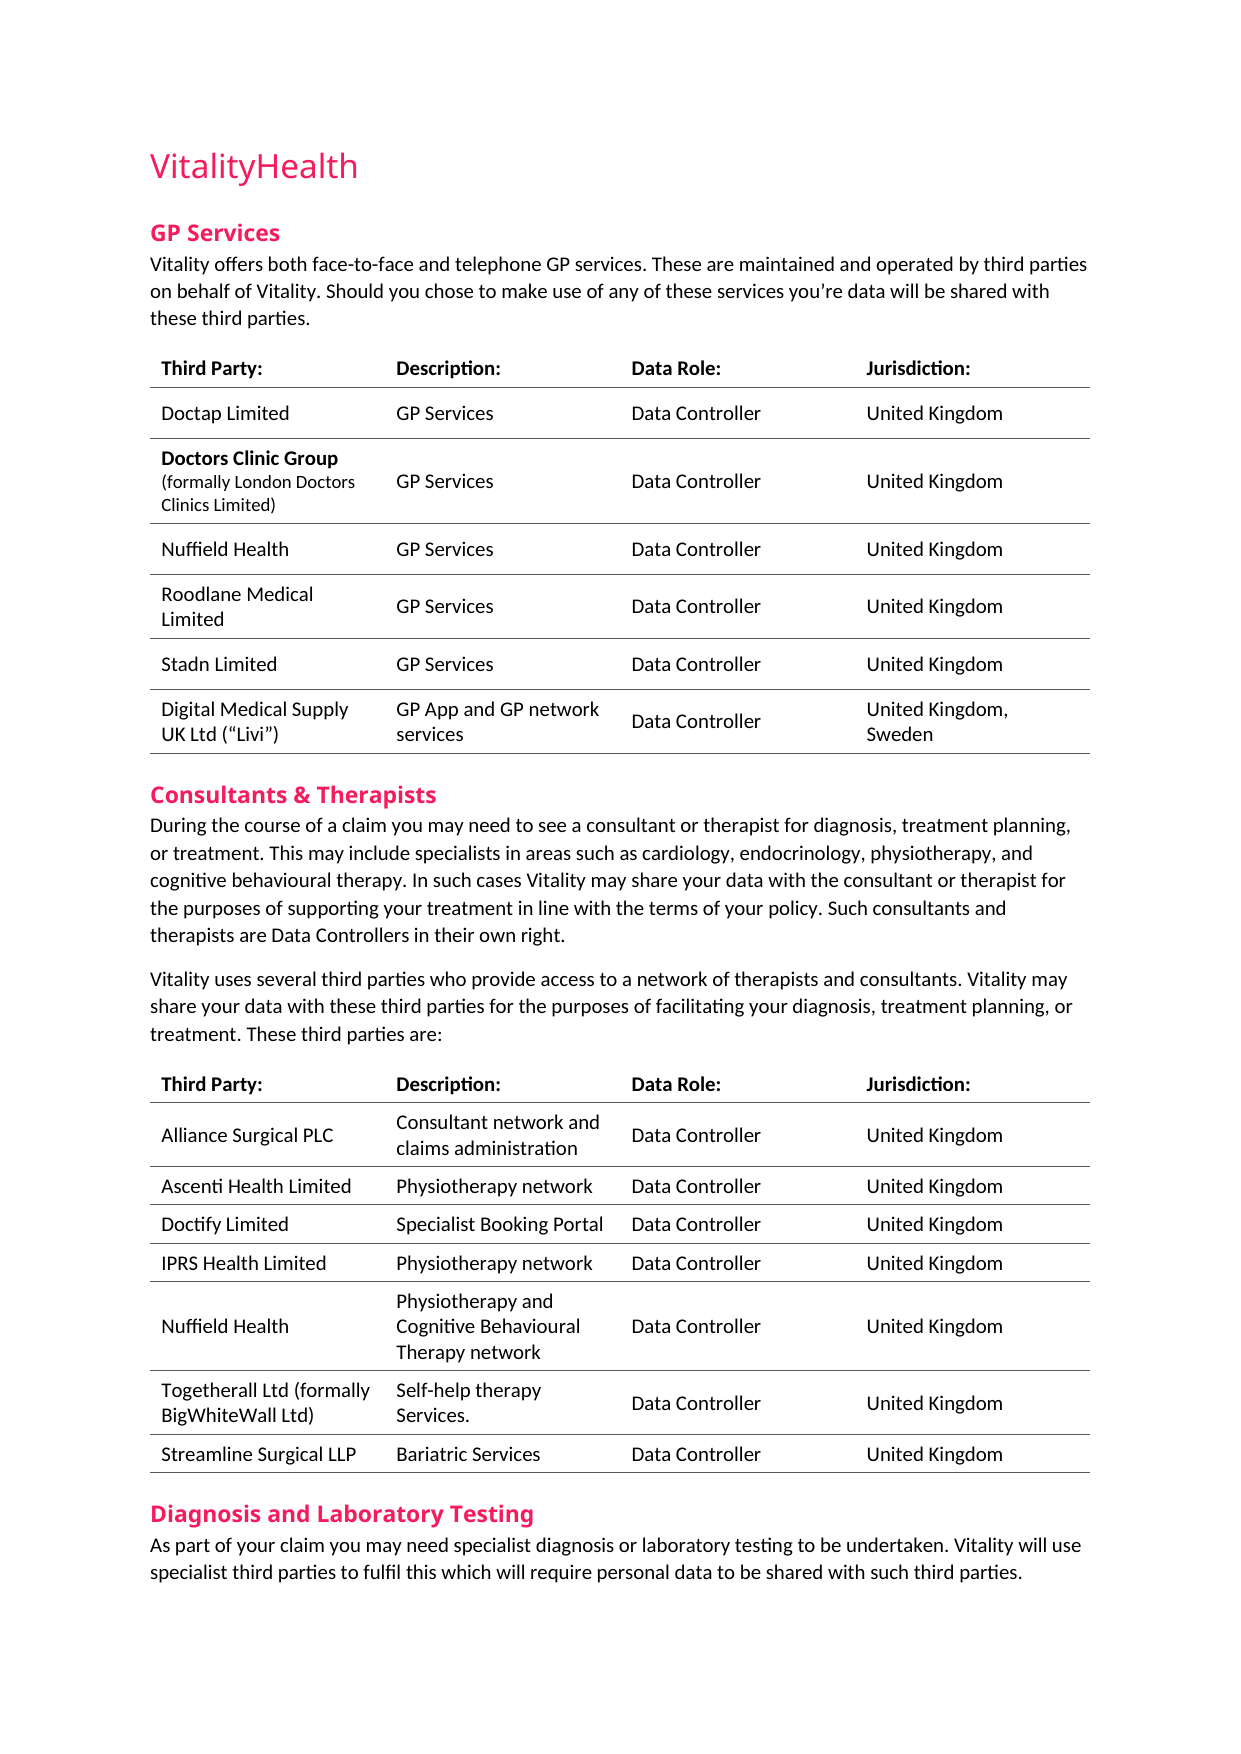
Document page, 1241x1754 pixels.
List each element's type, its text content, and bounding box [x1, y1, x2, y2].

table_cell United Kingdom [855, 1167, 1090, 1204]
table_cell GP Services [385, 388, 620, 438]
table_cell Stadn Limited [150, 639, 385, 689]
table_cell Physiotherapy and Cognitive Behavioural Therapy network [385, 1282, 620, 1370]
table_cell Streamline Surgical LLP [150, 1435, 385, 1472]
table_cell United Kingdom [855, 388, 1090, 438]
table_cell United Kingdom [855, 575, 1090, 638]
table_cell Data Controller [620, 639, 855, 689]
table_cell GP Services [385, 524, 620, 574]
table_cell United Kingdom [855, 1244, 1090, 1281]
text As part of your claim you may need specialist diagnosis or laboratory testing to be undertaken. Vitality will use specialist third parties to fulfil this which will require personal data to be shared with such third parties. [150, 1532, 1090, 1585]
subtitle Diagnosis and Laboratory Testing [150, 1498, 1090, 1529]
table_cell Consultant network and claims administration [385, 1103, 620, 1166]
table_cell United Kingdom [855, 1103, 1090, 1166]
table_cell Doctors Clinic Group (formally London Doctors Clinics Limited) [150, 439, 385, 522]
table_cell Nuffield Health [150, 524, 385, 574]
subtitle VitalityHealth [150, 143, 1090, 188]
table_cell United Kingdom [855, 639, 1090, 689]
subtitle Consultants & Therapists [150, 779, 1090, 810]
table_header Jurisdiction: [855, 350, 1090, 387]
table_header Data Role: [620, 1065, 855, 1102]
table_cell Bariatric Services [385, 1435, 620, 1472]
table_cell United Kingdom [855, 1435, 1090, 1472]
table_cell Data Controller [620, 524, 855, 574]
table_cell Doctap Limited [150, 388, 385, 438]
table_cell Data Controller [620, 388, 855, 438]
table_cell Alliance Surgical PLC [150, 1103, 385, 1166]
table_cell Data Controller [620, 1205, 855, 1243]
table_cell Data Controller [620, 1435, 855, 1472]
table_cell Digital Medical Supply UK Ltd (“Livi”) [150, 690, 385, 753]
table_cell Physiotherapy network [385, 1244, 620, 1281]
table_header Description: [385, 1065, 620, 1102]
table_cell United Kingdom [855, 439, 1090, 522]
table_cell United Kingdom [855, 524, 1090, 574]
table_cell IPRS Health Limited [150, 1244, 385, 1281]
table_cell Data Controller [620, 1167, 855, 1204]
table_cell Ascenti Health Limited [150, 1167, 385, 1204]
table_cell Data Controller [620, 439, 855, 522]
table_cell GP Services [385, 639, 620, 689]
table_cell Doctify Limited [150, 1205, 385, 1243]
table_cell GP App and GP network services [385, 690, 620, 753]
table_cell Data Controller [620, 690, 855, 753]
table_cell United Kingdom [855, 1205, 1090, 1243]
table_cell GP Services [385, 439, 620, 522]
table_cell Physiotherapy network [385, 1167, 620, 1204]
table_cell Data Controller [620, 1371, 855, 1434]
table_cell Nuffield Health [150, 1282, 385, 1370]
table_cell Data Controller [620, 575, 855, 638]
table_cell United Kingdom [855, 1282, 1090, 1370]
table_cell United Kingdom, Sweden [855, 690, 1090, 753]
table_cell Roodlane Medical Limited [150, 575, 385, 638]
table_header Jurisdiction: [855, 1065, 1090, 1102]
table_cell Data Controller [620, 1282, 855, 1370]
table_cell Data Controller [620, 1244, 855, 1281]
table_header Third Party: [150, 350, 385, 387]
table_header Description: [385, 350, 620, 387]
table_cell United Kingdom [855, 1371, 1090, 1434]
table_cell Specialist Booking Portal [385, 1205, 620, 1243]
table_cell GP Services [385, 575, 620, 638]
text During the course of a claim you may need to see a consultant or therapist for diagnosis, treatment planning, or treatment. This may include specialists in areas such as cardiology, endocrinology, physiotherapy, and cognitive behavioural therapy. In such cases Vitality may share your data with the consultant or therapist for the purposes of supporting your treatment in line with the terms of your policy. Such consultants and therapists are Data Controllers in their own right. [150, 812, 1090, 947]
subtitle GP Services [150, 217, 1090, 248]
table_header Data Role: [620, 350, 855, 387]
table_cell Togetherall Ltd (formally BigWhiteWall Ltd) [150, 1371, 385, 1434]
table_cell Data Controller [620, 1103, 855, 1166]
text Vitality offers both face-to-face and telephone GP services. These are maintained and operated by third parties on behalf of Vitality. Should you chose to make use of any of these services you’re data will be shared with these third parties. [150, 251, 1090, 331]
table_cell Self-help therapy Services. [385, 1371, 620, 1434]
text Vitality uses several third parties who provide access to a network of therapists and consultants. Vitality may share your data with these third parties for the purposes of facilitating your diagnosis, treatment planning, or treatment. These third parties are: [150, 966, 1090, 1046]
table_header Third Party: [150, 1065, 385, 1102]
